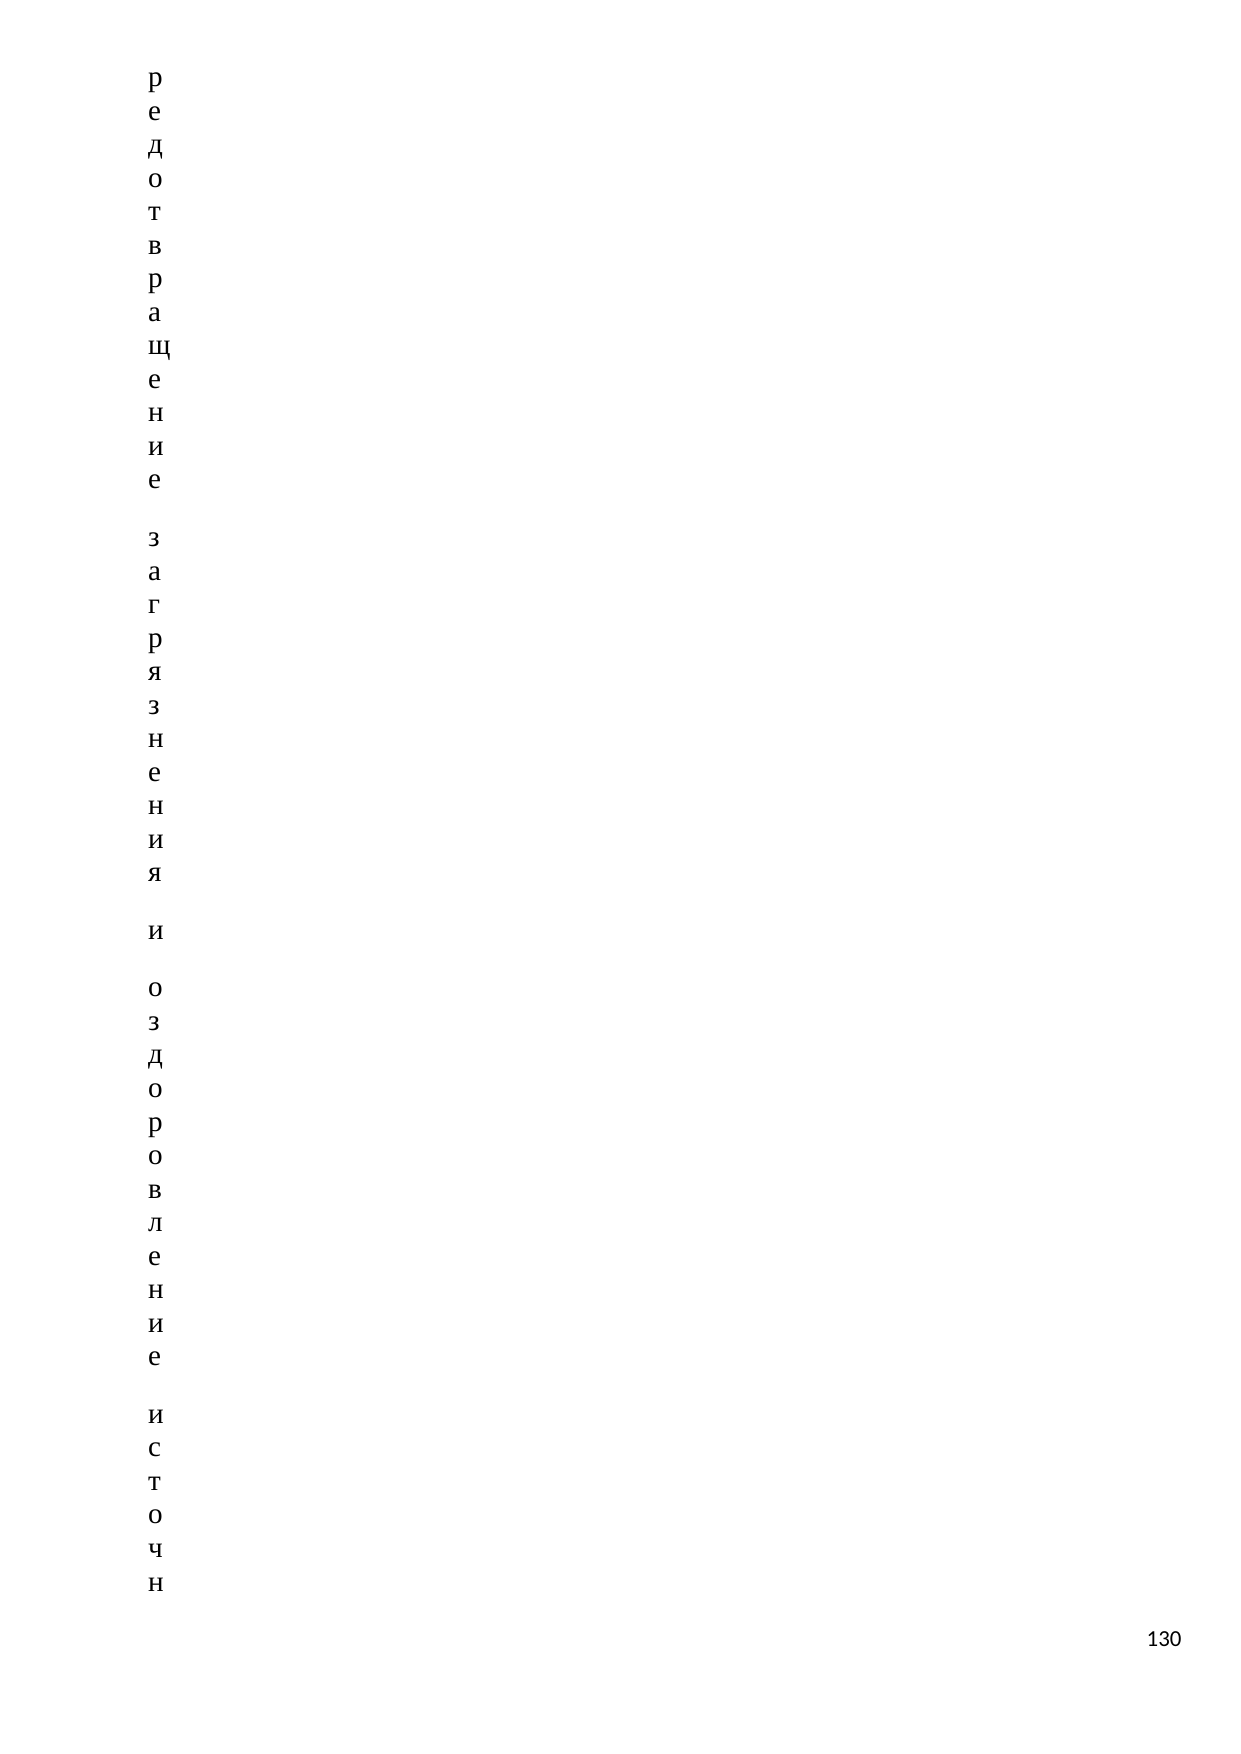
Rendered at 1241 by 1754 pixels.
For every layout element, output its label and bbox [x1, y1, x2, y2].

table_header [137, 59, 1108, 1597]
